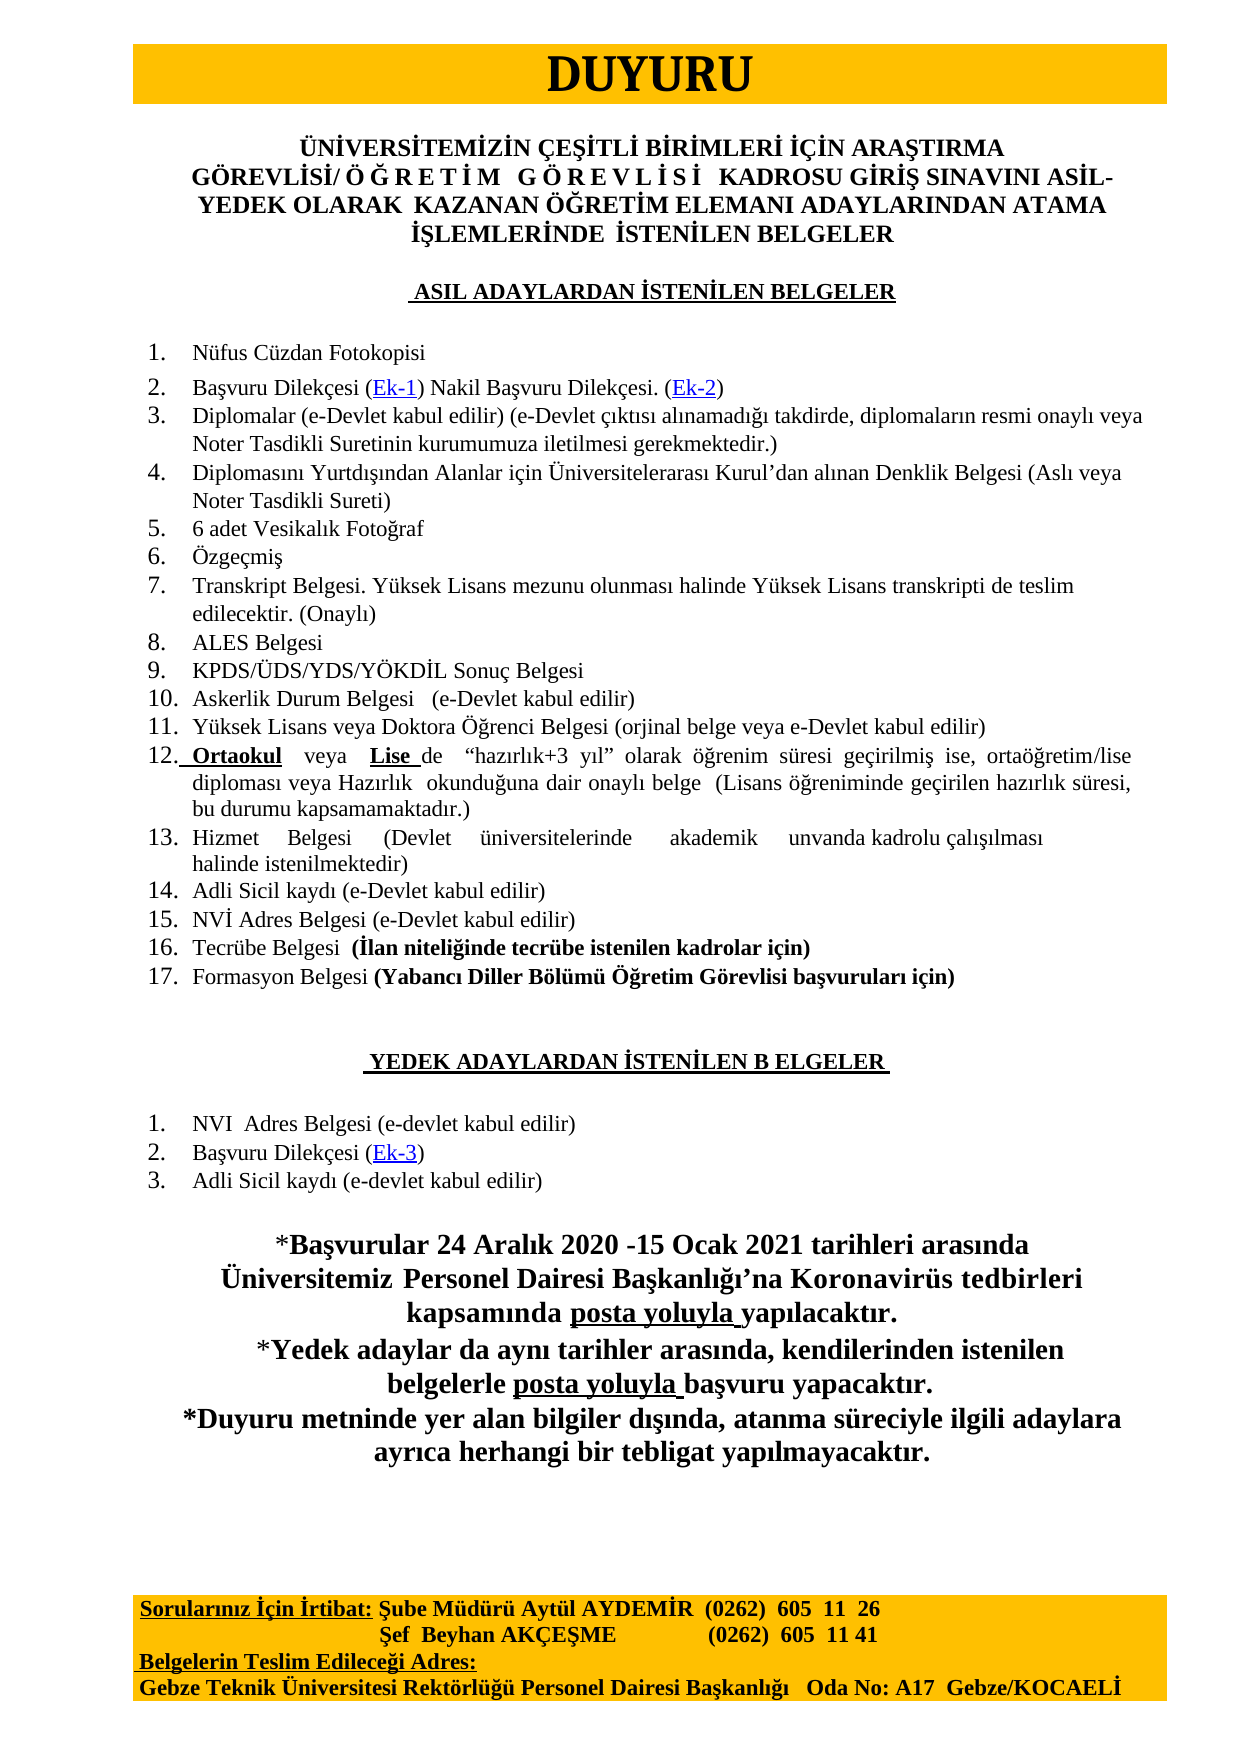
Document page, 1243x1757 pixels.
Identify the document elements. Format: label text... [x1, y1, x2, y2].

text *Duyuru metninde yer alan bilgiler dışında, atanma süreciyle ilgili adaylara ayrıca herhangi bir tebligat yapılmayacaktır. [150, 1401, 1154, 1468]
text ÜNİVERSİTEMİZİN ÇEŞİTLİ BİRİMLERİ İÇİN ARAŞTIRMA GÖREVLİSİ/ÖĞRETİM GÖREVLİSİ KADROSU GİRİŞ SINAVINI ASİL-YEDEK OLARAK KAZANAN ÖĞRETİM ELEMANI ADAYLARINDAN ATAMA İŞLEMLERİNDE İSTENİLEN BELGELER [172, 133, 1132, 248]
text Sorularınız İçin İrtibat: Şube Müdürü Aytül AYDEMİR (0262) 605 11 26 [133, 1595, 1167, 1622]
list Ortaokul veya Lise de “hazırlık+3 yıl” olarak öğrenim süresi geçirilmiş ise, ortaöğretim/lise diploması veya Hazırlık okunduğuna dair onaylı belge (Lisans öğreniminde geçirilen hazırlık süresi, bu durumu kapsamamaktadır.) [147, 743, 1132, 822]
text Belgelerin Teslim Edileceği Adres: [133, 1648, 1167, 1674]
list ALES Belgesi [147, 628, 1167, 656]
list Başvuru Dilekçesi (Ek-3) [147, 1137, 1167, 1165]
text Şef Beyhan AKÇEŞME (0262) 605 11 41 [133, 1622, 1167, 1648]
subtitle ASIL ADAYLARDAN İSTENİLEN BELGELER [137, 278, 1167, 304]
list Diplomalar (e-Devlet kabul edilir) (e-Devlet çıktısı alınamadığı takdirde, diplomaların resmi onaylı veya Noter Tasdikli Suretinin kurumumuza iletilmesi gerekmektedir.) [147, 401, 1167, 458]
list NVİ Adres Belgesi (e-Devlet kabul edilir) [147, 904, 1167, 933]
list Hizmet Belgesi (Devlet üniversitelerinde akademik unvanda kadrolu çalışılması halinde istenilmektedir) [147, 824, 1107, 876]
list NVI Adres Belgesi (e-devlet kabul edilir) [147, 1108, 1167, 1137]
subtitle *Başvurular 24 Aralık 2020 -15 Ocak 2021 tarihleri arasında Üniversitemiz Personel Dairesi Başkanlığı’na Koronavirüs tedbirleri kapsamında posta yoluyla yapılacaktır. [195, 1227, 1108, 1329]
subtitle YEDEK ADAYLARDAN İSTENİLEN B ELGELER [363, 1048, 1167, 1074]
list KPDS/ÜDS/YDS/YÖKDİL Sonuç Belgesi [147, 656, 1167, 684]
list Özgeçmiş [147, 542, 1167, 570]
text *Yedek adaylar da aynı tarihler arasında, kendilerinden istenilen belgelerle posta yoluyla başvuru yapacaktır. [195, 1332, 1125, 1400]
list Adli Sicil kaydı (e-Devlet kabul edilir) [147, 876, 1167, 904]
list 6 adet Vesikalık Fotoğraf [147, 514, 1167, 542]
list Diplomasını Yurtdışından Alanlar için Üniversitelerarası Kurul’dan alınan Denklik Belgesi (Aslı veya Noter Tasdikli Sureti) [147, 458, 1167, 514]
list Yüksek Lisans veya Doktora Öğrenci Belgesi (orjinal belge veya e-Devlet kabul edilir) [147, 712, 1167, 741]
list Nüfus Cüzdan Fotokopisi [147, 337, 1167, 366]
list Transkript Belgesi. Yüksek Lisans mezunu olunması halinde Yüksek Lisans transkripti de teslim edilecektir. (Onaylı) [147, 570, 1143, 627]
list Formasyon Belgesi (Yabancı Diller Bölümü Öğretim Görevlisi başvuruları için) [147, 962, 1167, 990]
list Askerlik Durum Belgesi (e-Devlet kabul edilir) [147, 684, 1167, 712]
list Tecrübe Belgesi (İlan niteliğinde tecrübe istenilen kadrolar için) [147, 933, 1167, 962]
text Gebze Teknik Üniversitesi Rektörlüğü Personel Dairesi Başkanlığı Oda No: A17 Gebze/KOCAELİ [133, 1674, 1167, 1701]
text DUYURU [133, 44, 1167, 104]
list Başvuru Dilekçesi (Ek-1) Nakil Başvuru Dilekçesi. (Ek-2) [147, 372, 1167, 401]
list Adli Sicil kaydı (e-devlet kabul edilir) [147, 1165, 1167, 1194]
